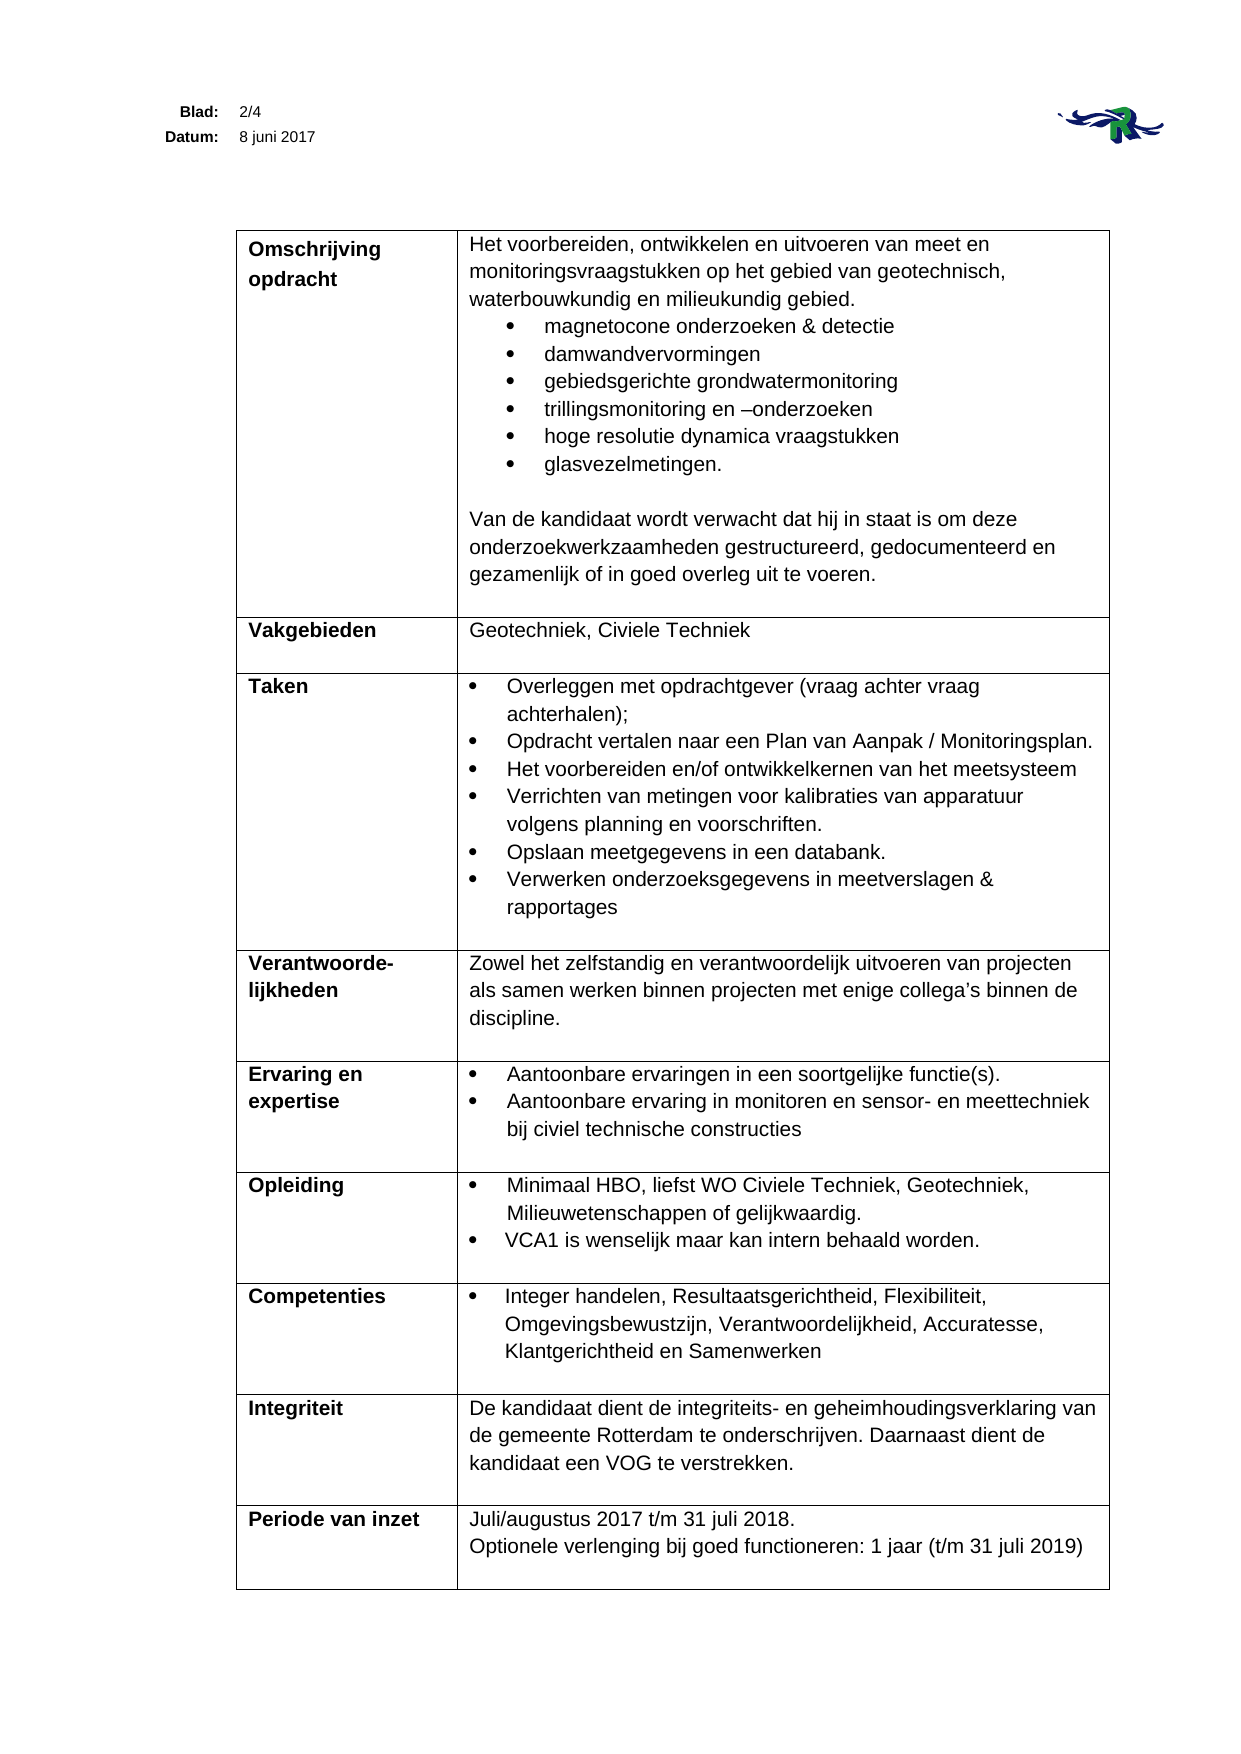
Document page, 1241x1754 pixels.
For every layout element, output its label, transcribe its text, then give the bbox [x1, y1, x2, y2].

table_cell Verantwoorde-lijkheden [237, 951, 457, 1061]
table_cell Periode van inzet [237, 1506, 457, 1589]
table_cell Overleggen met opdrachtgever (vraag achter vraag achterhalen); Opdracht vertalen naar een Plan van Aanpak / Monitoringsplan. Het voorbereiden en/of ontwikkelkernen van het meetsysteem Verrichten van metingen voor kalibraties van apparatuur volgens planning en voorschriften. Opslaan meetgegevens in een databank. Verwerken onderzoeksgegevens in meetverslagen & rapportages [458, 674, 1109, 950]
table_cell Competenties [237, 1284, 457, 1394]
table_cell Integriteit [237, 1395, 457, 1505]
table_header Omschrijving opdracht [237, 231, 457, 617]
table_cell Zowel het zelfstandig en verantwoordelijk uitvoeren van projecten als samen werken binnen projecten met enige collega’s binnen de discipline. [458, 951, 1109, 1061]
table_cell Opleiding [237, 1173, 457, 1283]
table_header Het voorbereiden, ontwikkelen en uitvoeren van meet en monitoringsvraagstukken op het gebied van geotechnisch, waterbouwkundig en milieukundig gebied. magnetocone onderzoeken & detectie damwandvervormingen gebiedsgerichte grondwatermonitoring trillingsmonitoring en –onderzoeken hoge resolutie dynamica vraagstukken glasvezelmetingen. Van de kandidaat wordt verwacht dat hij in staat is om deze onderzoekwerkzaamheden gestructureerd, gedocumenteerd en gezamenlijk of in goed overleg uit te voeren. [458, 231, 1109, 617]
table_cell Juli/augustus 2017 t/m 31 juli 2018. Optionele verlenging bij goed functioneren: 1 jaar (t/m 31 juli 2019) [458, 1506, 1109, 1589]
table_cell Ervaring en expertise [237, 1062, 457, 1172]
table_cell Geotechniek, Civiele Techniek [458, 618, 1109, 673]
table_cell Aantoonbare ervaringen in een soortgelijke functie(s). Aantoonbare ervaring in monitoren en sensor- en meettechniek bij civiel technische constructies [458, 1062, 1109, 1172]
table_cell Taken [237, 674, 457, 950]
table_cell Vakgebieden [237, 618, 457, 673]
table_cell De kandidaat dient de integriteits- en geheimhoudingsverklaring van de gemeente Rotterdam te onderschrijven. Daarnaast dient de kandidaat een VOG te verstrekken. [458, 1395, 1109, 1505]
table_cell Minimaal HBO, liefst WO Civiele Techniek, Geotechniek, Milieuwetenschappen of gelijkwaardig. VCA1 is wenselijk maar kan intern behaald worden. [458, 1173, 1109, 1283]
table_cell Integer handelen, Resultaatsgerichtheid, Flexibiliteit, Omgevingsbewustzijn, Verantwoordelijkheid, Accuratesse, Klantgerichtheid en Samenwerken [458, 1284, 1109, 1394]
